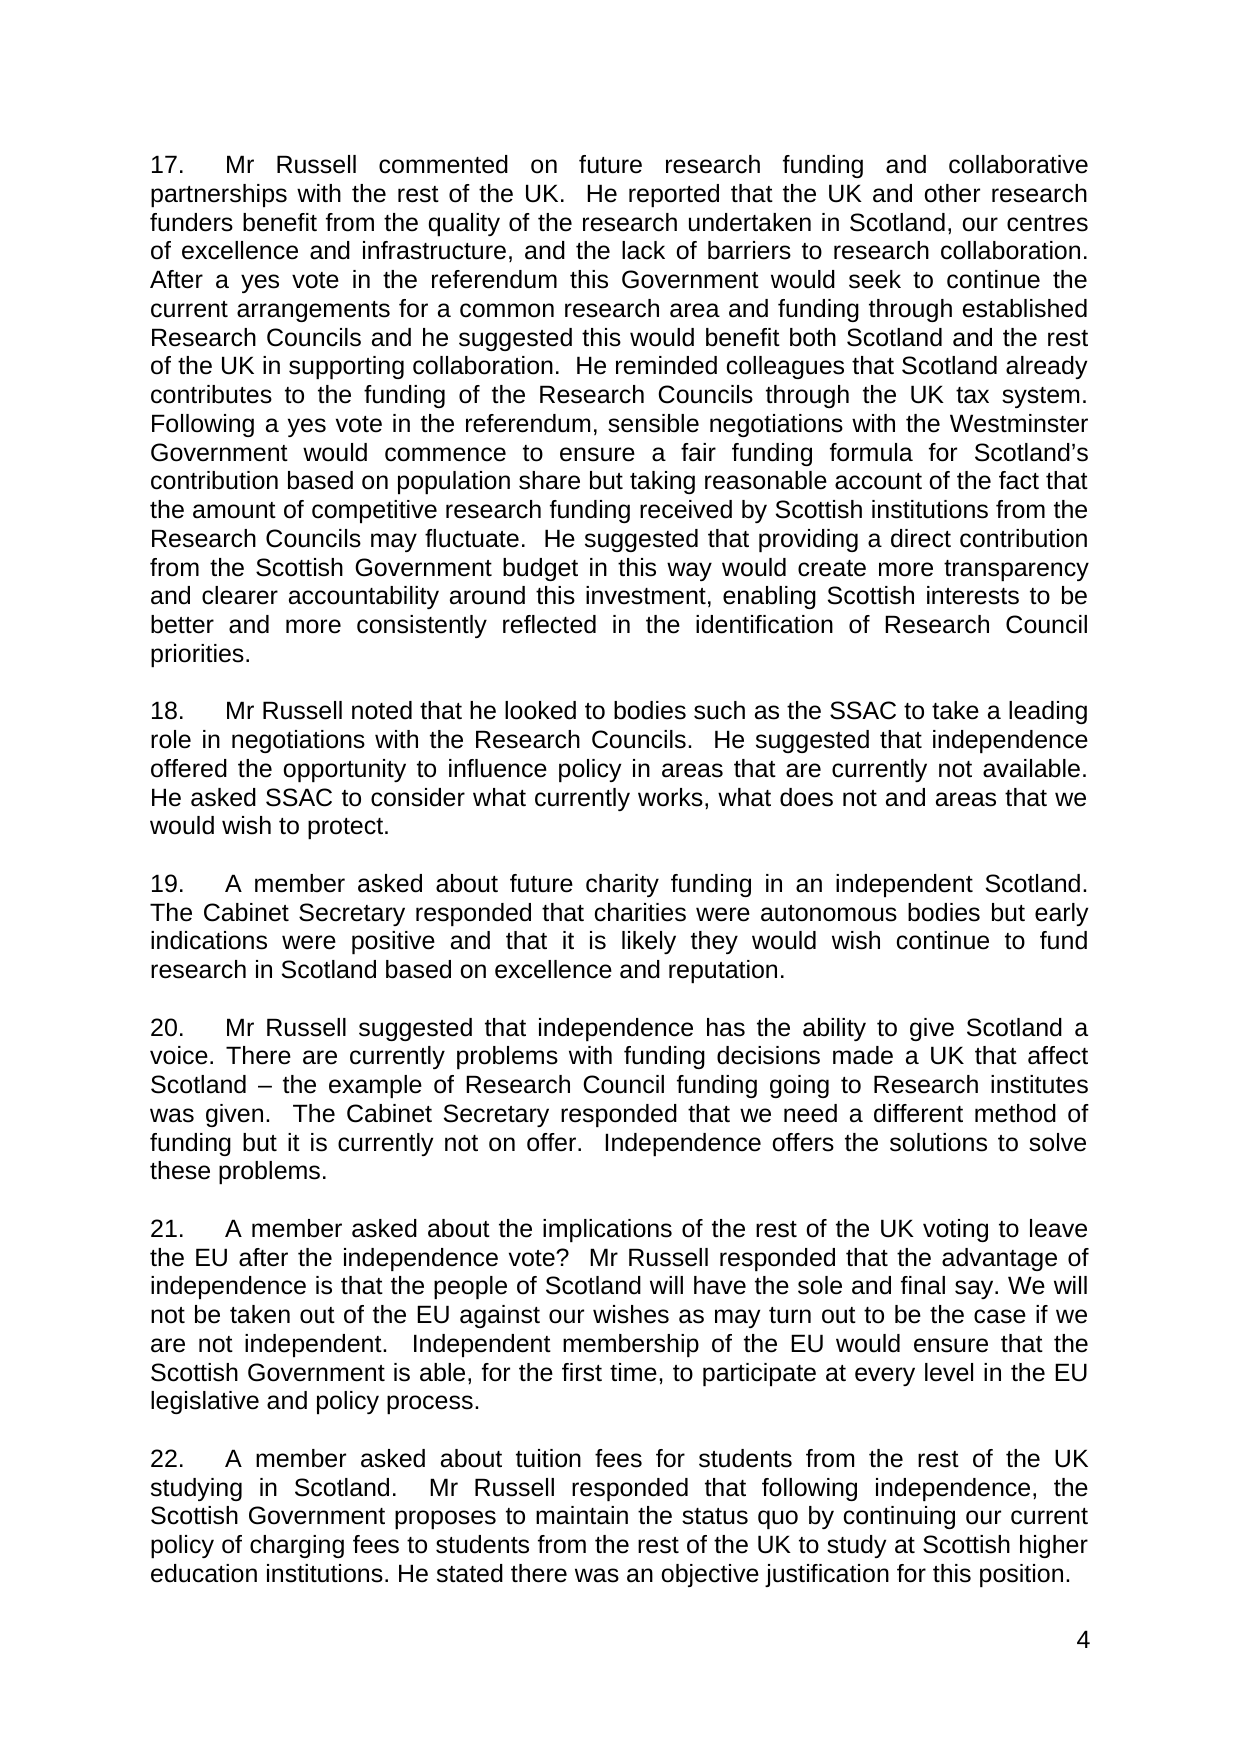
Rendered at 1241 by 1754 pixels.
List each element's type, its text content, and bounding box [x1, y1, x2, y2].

text 21. A member asked about the implications of the rest of the UK voting to leave the EU after the independence vote? Mr Russell responded that the advantage of independence is that the people of Scotland will have the sole and final say. We will not be taken out of the EU against our wishes as may turn out to be the case if we are not independent. Independent membership of the EU would ensure that the Scottish Government is able, for the first time, to participate at every level in the EU legislative and policy process. [150, 1214, 1090, 1415]
text 18. Mr Russell noted that he looked to bodies such as the SSAC to take a leading role in negotiations with the Research Councils. He suggested that independence offered the opportunity to influence policy in areas that are currently not available. He asked SSAC to consider what currently works, what does not and areas that we would wish to protect. [150, 696, 1090, 840]
text 19. A member asked about future charity funding in an independent Scotland. The Cabinet Secretary responded that charities were autonomous bodies but early indications were positive and that it is likely they would wish continue to fund research in Scotland based on excellence and reputation. [150, 869, 1090, 984]
text 22. A member asked about tuition fees for students from the rest of the UK studying in Scotland. Mr Russell responded that following independence, the Scottish Government proposes to maintain the status quo by continuing our current policy of charging fees to students from the rest of the UK to study at Scottish higher education institutions. He stated there was an objective justification for this position. [150, 1444, 1090, 1587]
text 17. Mr Russell commented on future research funding and collaborative partnerships with the rest of the UK. He reported that the UK and other research funders benefit from the quality of the research undertaken in Scotland, our centres of excellence and infrastructure, and the lack of barriers to research collaboration. After a yes vote in the referendum this Government would seek to continue the current arrangements for a common research area and funding through established Research Councils and he suggested this would benefit both Scotland and the rest of the UK in supporting collaboration. He reminded colleagues that Scotland already contributes to the funding of the Research Councils through the UK tax system. Following a yes vote in the referendum, sensible negotiations with the Westminster Government would commence to ensure a fair funding formula for Scotland’s contribution based on population share but taking reasonable account of the fact that the amount of competitive research funding received by Scottish institutions from the Research Councils may fluctuate. He suggested that providing a direct contribution from the Scottish Government budget in this way would create more transparency and clearer accountability around this investment, enabling Scottish interests to be better and more consistently reflected in the identification of Research Council priorities. [150, 150, 1090, 667]
text 20. Mr Russell suggested that independence has the ability to give Scotland a voice. There are currently problems with funding decisions made a UK that affect Scotland – the example of Research Council funding going to Research institutes was given. The Cabinet Secretary responded that we need a different method of funding but it is currently not on offer. Independence offers the solutions to solve these problems. [150, 1012, 1090, 1185]
